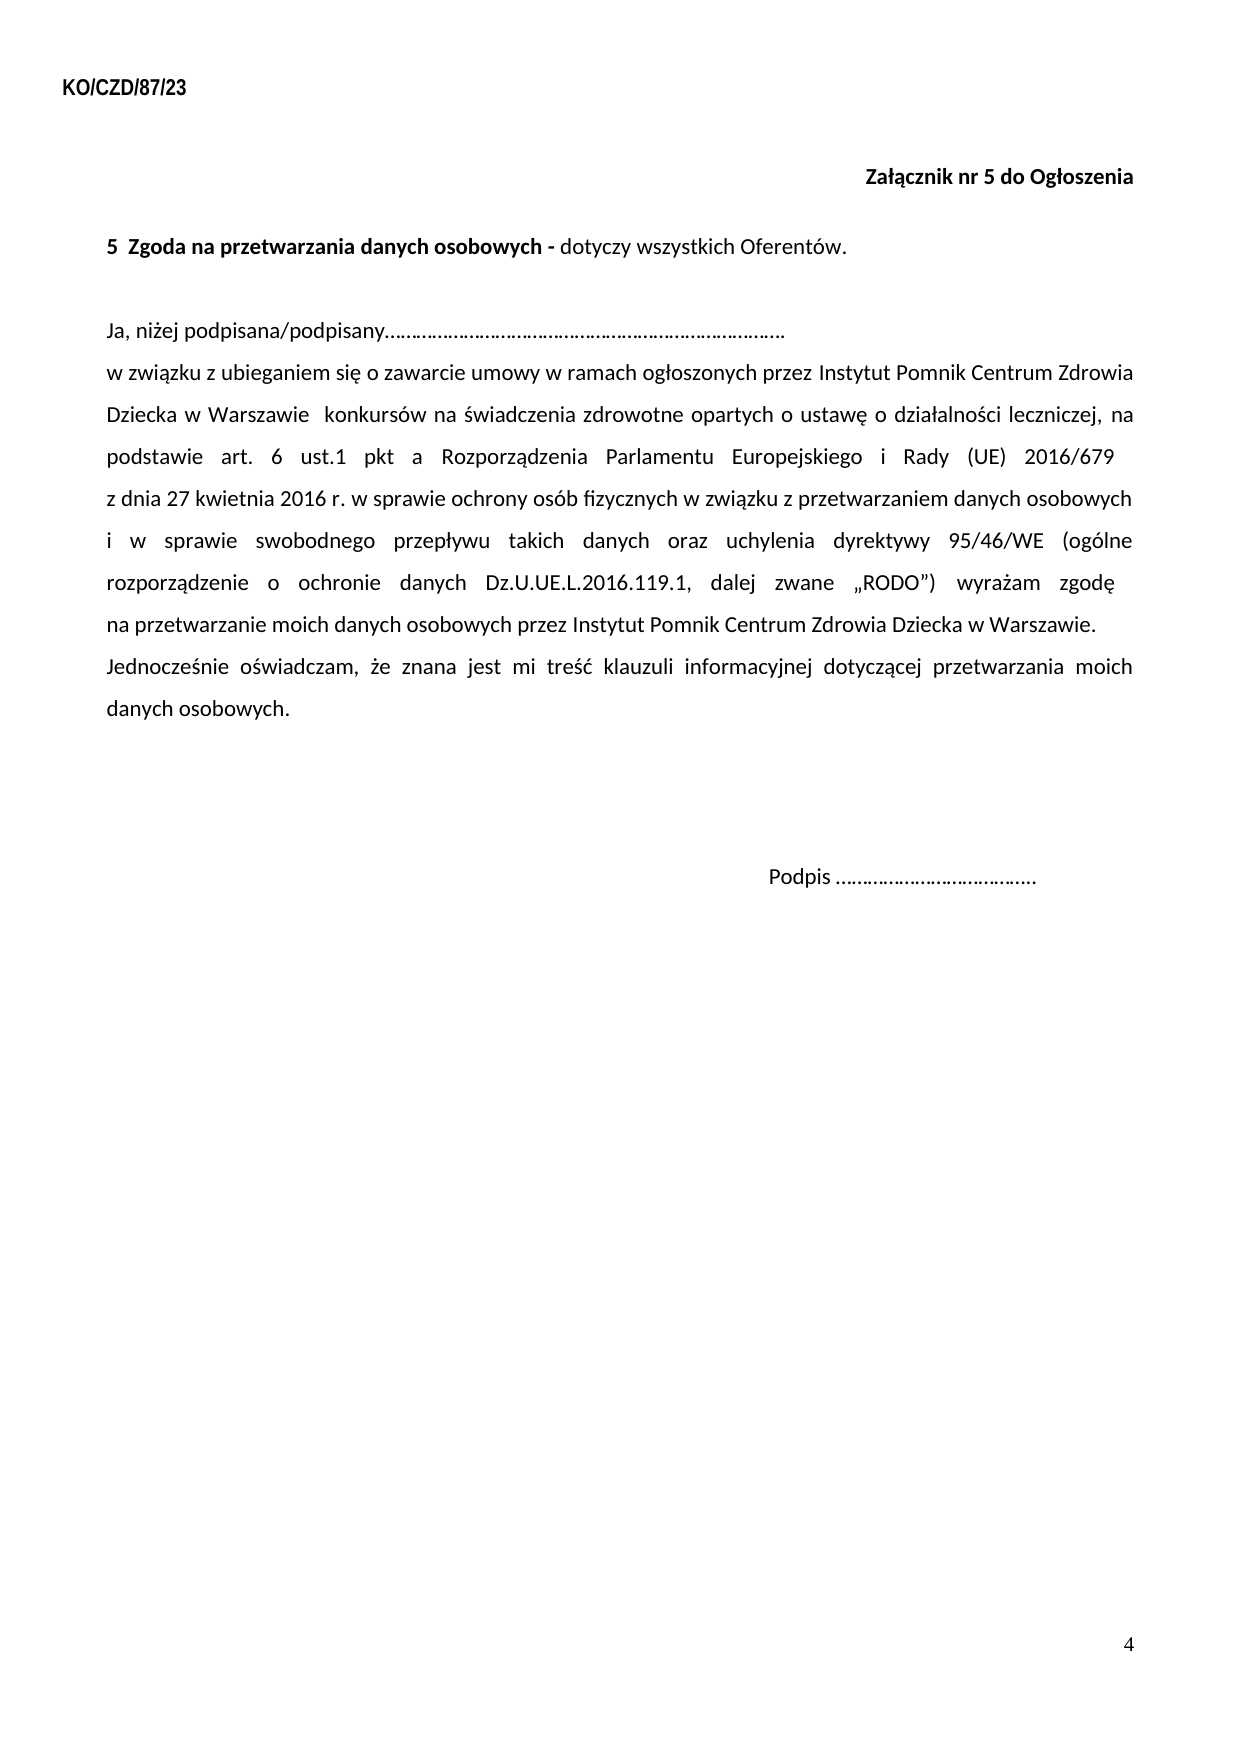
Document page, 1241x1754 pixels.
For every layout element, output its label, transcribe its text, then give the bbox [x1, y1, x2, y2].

text Ja, niżej podpisana/podpisany…………………………………………………………………. [106, 316, 1134, 344]
text Podpis ……………………………….. [62, 862, 1134, 890]
text 5 Zgoda na przetwarzania danych osobowych - dotyczy wszystkich Oferentów. [62, 232, 1134, 260]
text w związku z ubieganiem się o zawarcie umowy w ramach ogłoszonych przez Instytut Pomnik Centrum Zdrowia Dziecka w Warszawie konkursów na świadczenia zdrowotne opartych o ustawę o działalności leczniczej, na podstawie art. 6 ust.1 pkt a Rozporządzenia Parlamentu Europejskiego i Rady (UE) 2016/679 z dnia 27 kwietnia 2016 r. w sprawie ochrony osób fizycznych w związku z przetwarzaniem danych osobowych i w sprawie swobodnego przepływu takich danych oraz uchylenia dyrektywy 95/46/WE (ogólne rozporządzenie o ochronie danych Dz.U.UE.L.2016.119.1, dalej zwane „RODO”) wyrażam zgodę na przetwarzanie moich danych osobowych przez Instytut Pomnik Centrum Zdrowia Dziecka w Warszawie. [106, 358, 1134, 638]
text Jednocześnie oświadczam, że znana jest mi treść klauzuli informacyjnej dotyczącej przetwarzania moich danych osobowych. [106, 652, 1134, 722]
text Załącznik nr 5 do Ogłoszenia [106, 162, 1134, 190]
